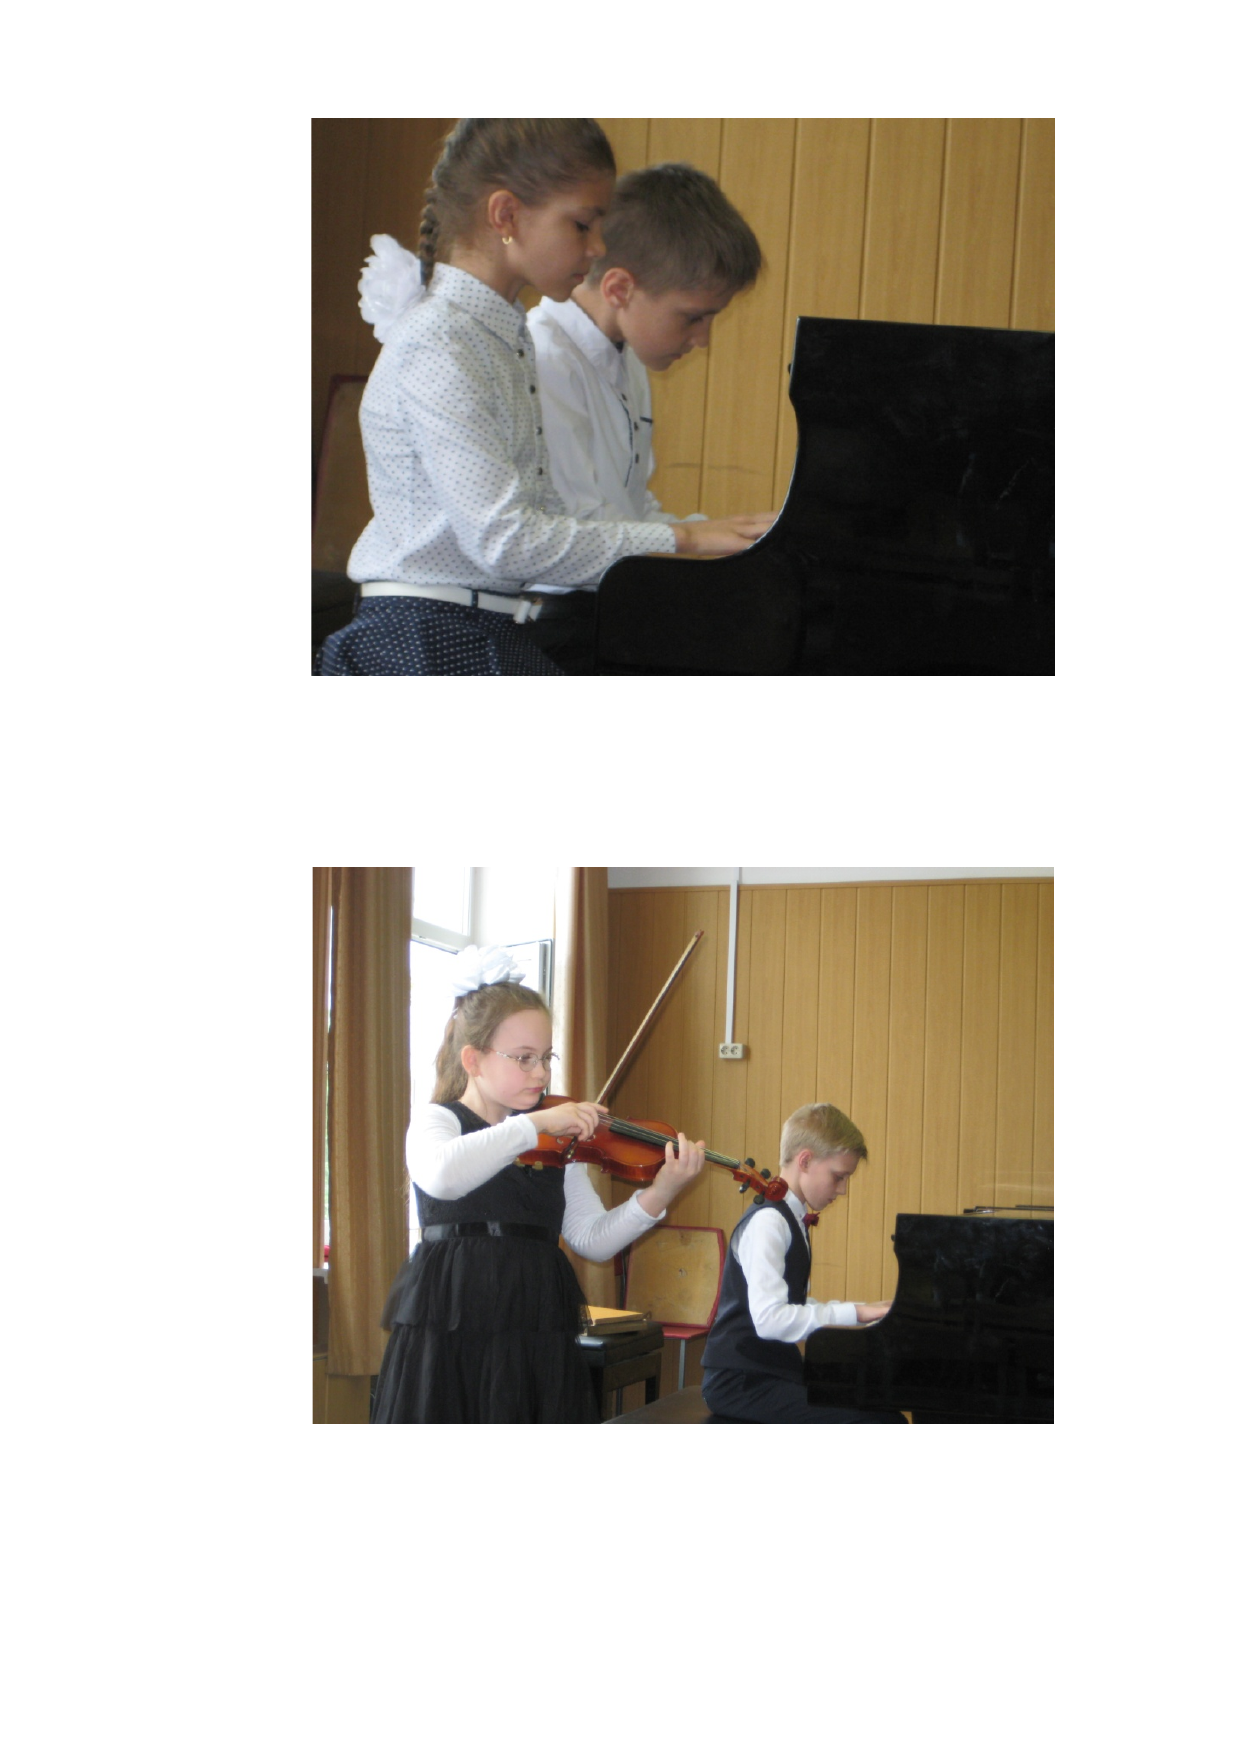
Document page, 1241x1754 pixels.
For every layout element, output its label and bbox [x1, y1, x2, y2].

picture [311, 118, 1055, 676]
picture [312, 867, 1054, 1424]
